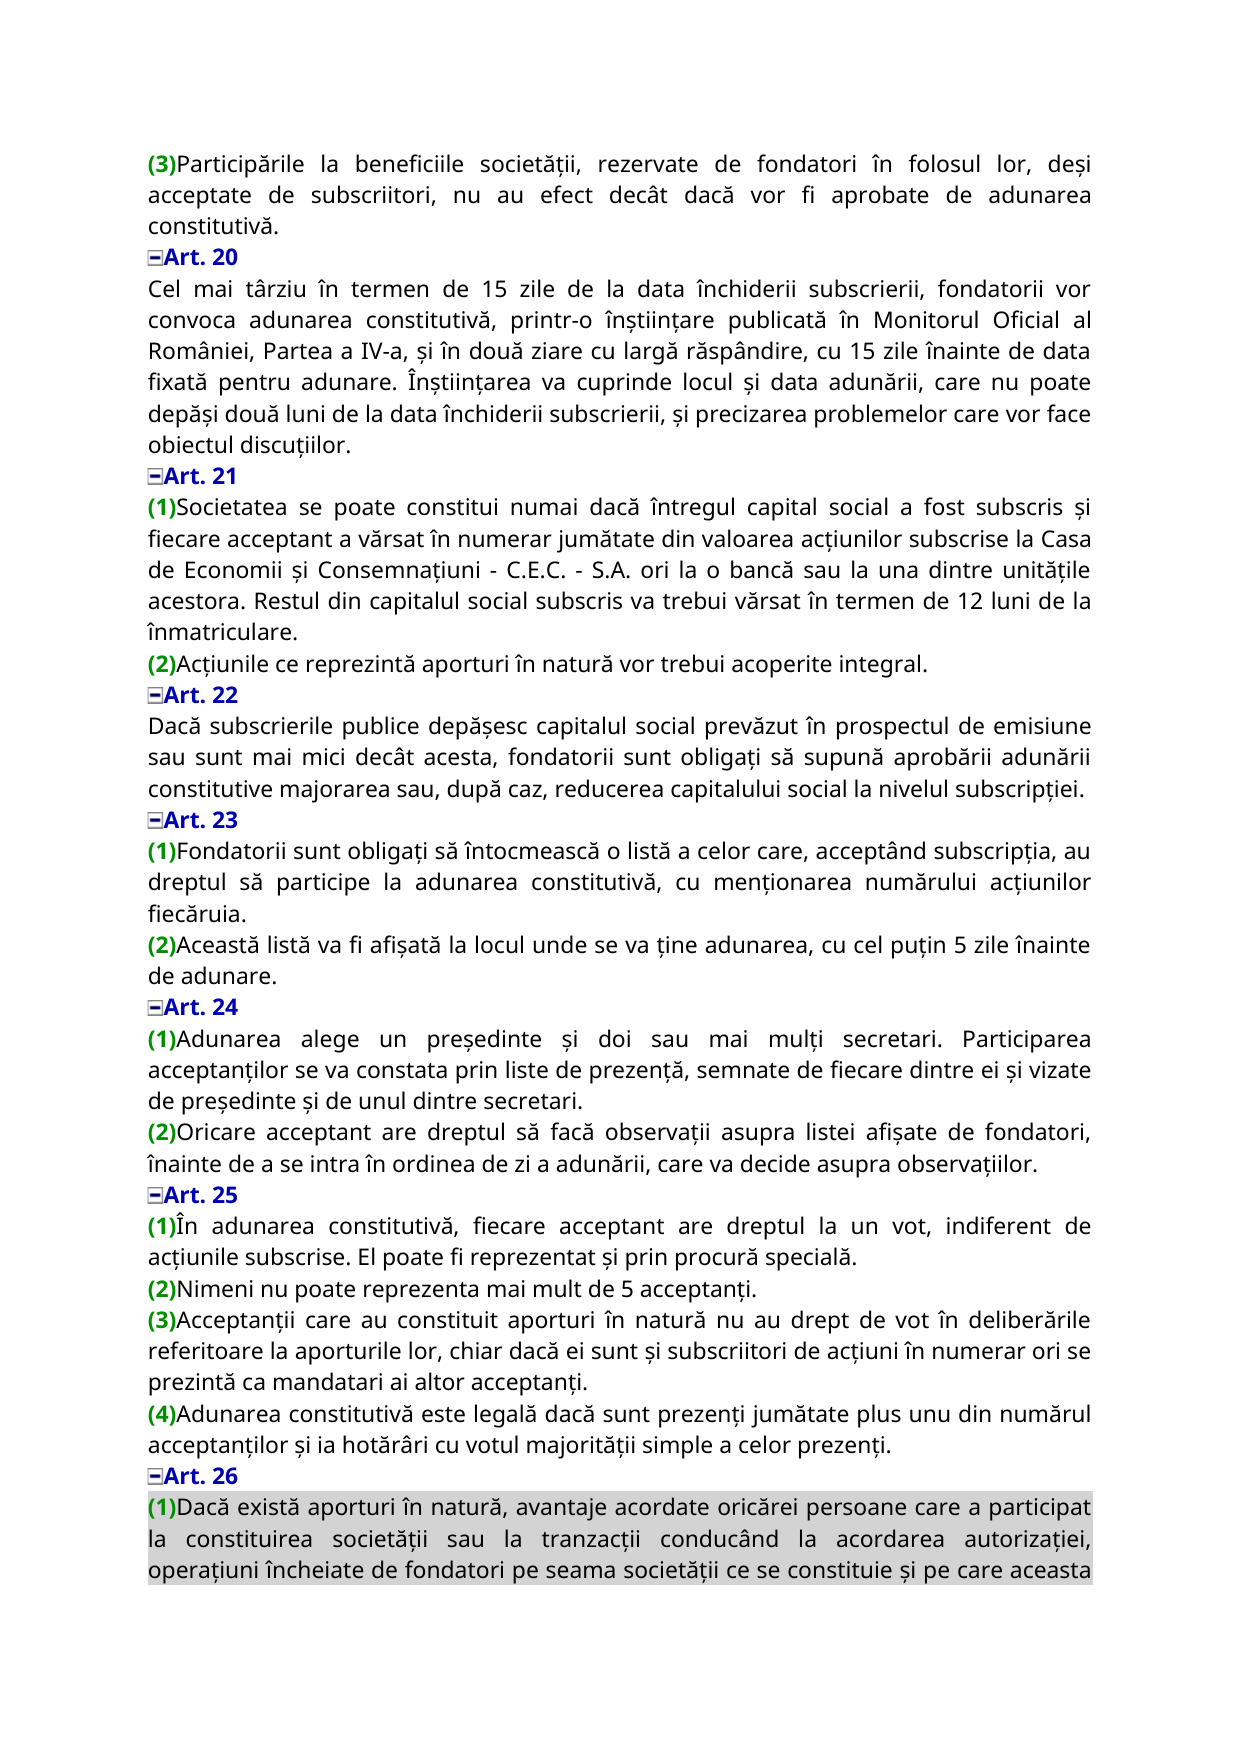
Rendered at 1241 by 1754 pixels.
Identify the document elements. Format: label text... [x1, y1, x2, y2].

text (1)Adunarea alege un preşedinte şi doi sau mai mulţi secretari. Participarea acceptanţilor se va constata prin liste de prezenţă, semnate de fiecare dintre ei şi vizate de preşedinte şi de unul dintre secretari. [148, 1023, 1093, 1116]
text (3)Acceptanţii care au constituit aporturi în natură nu au drept de vot în deliberările referitoare la aporturile lor, chiar dacă ei sunt şi subscriitori de acţiuni în numerar ori se prezintă ca mandatari ai altor acceptanţi. [148, 1304, 1093, 1398]
text (2)Acţiunile ce reprezintă aporturi în natură vor trebui acoperite integral. [148, 648, 1093, 679]
text (1)În adunarea constitutivă, fiecare acceptant are dreptul la un vot, indiferent de acţiunile subscrise. El poate fi reprezentat şi prin procură specială. [148, 1210, 1093, 1273]
picture [147, 1468, 164, 1485]
picture [147, 468, 164, 485]
text (3)Participările la beneficiile societăţii, rezervate de fondatori în folosul lor, deşi acceptate de subscriitori, nu au efect decât dacă vor fi aprobate de adunarea constitutivă. [148, 148, 1093, 241]
text (2)Nimeni nu poate reprezenta mai mult de 5 acceptanţi. [148, 1273, 1093, 1304]
text Art. 25 [148, 1179, 1093, 1210]
picture [147, 812, 164, 829]
text (4)Adunarea constitutivă este legală dacă sunt prezenţi jumătate plus unu din numărul acceptanţilor şi ia hotărâri cu votul majorităţii simple a celor prezenţi. [148, 1398, 1093, 1460]
text Art. 26 [148, 1460, 1093, 1491]
picture [147, 1187, 164, 1204]
text (2)Oricare acceptant are dreptul să facă observaţii asupra listei afişate de fondatori, înainte de a se intra în ordinea de zi a adunării, care va decide asupra observaţiilor. [148, 1116, 1093, 1179]
picture [147, 687, 164, 704]
text (1)Societatea se poate constitui numai dacă întregul capital social a fost subscris şi fiecare acceptant a vărsat în numerar jumătate din valoarea acţiunilor subscrise la Casa de Economii şi Consemnaţiuni - C.E.C. - S.A. ori la o bancă sau la una dintre unităţile acestora. Restul din capitalul social subscris va trebui vărsat în termen de 12 luni de la înmatriculare. [148, 491, 1093, 648]
text Art. 21 [148, 460, 1093, 491]
text Art. 20 [148, 241, 1093, 273]
picture [147, 1000, 164, 1016]
text Art. 22 [148, 679, 1093, 710]
text Cel mai târziu în termen de 15 zile de la data închiderii subscrierii, fondatorii vor convoca adunarea constitutivă, printr-o înştiinţare publicată în Monitorul Oficial al României, Partea a IV-a, şi în două ziare cu largă răspândire, cu 15 zile înainte de data fixată pentru adunare. Înştiinţarea va cuprinde locul şi data adunării, care nu poate depăşi două luni de la data închiderii subscrierii, şi precizarea problemelor care vor face obiectul discuţiilor. [148, 273, 1093, 460]
text Art. 24 [148, 991, 1093, 1023]
picture [147, 250, 164, 266]
text (1)Fondatorii sunt obligaţi să întocmească o listă a celor care, acceptând subscripţia, au dreptul să participe la adunarea constitutivă, cu menţionarea numărului acţiunilor fiecăruia. [148, 835, 1093, 929]
text Art. 23 [148, 804, 1093, 835]
text Dacă subscrierile publice depăşesc capitalul social prevăzut în prospectul de emisiune sau sunt mai mici decât acesta, fondatorii sunt obligaţi să supună aprobării adunării constitutive majorarea sau, după caz, reducerea capitalului social la nivelul subscripţiei. [148, 710, 1093, 804]
text (2)Această listă va fi afişată la locul unde se va ţine adunarea, cu cel puţin 5 zile înainte de adunare. [148, 929, 1093, 991]
